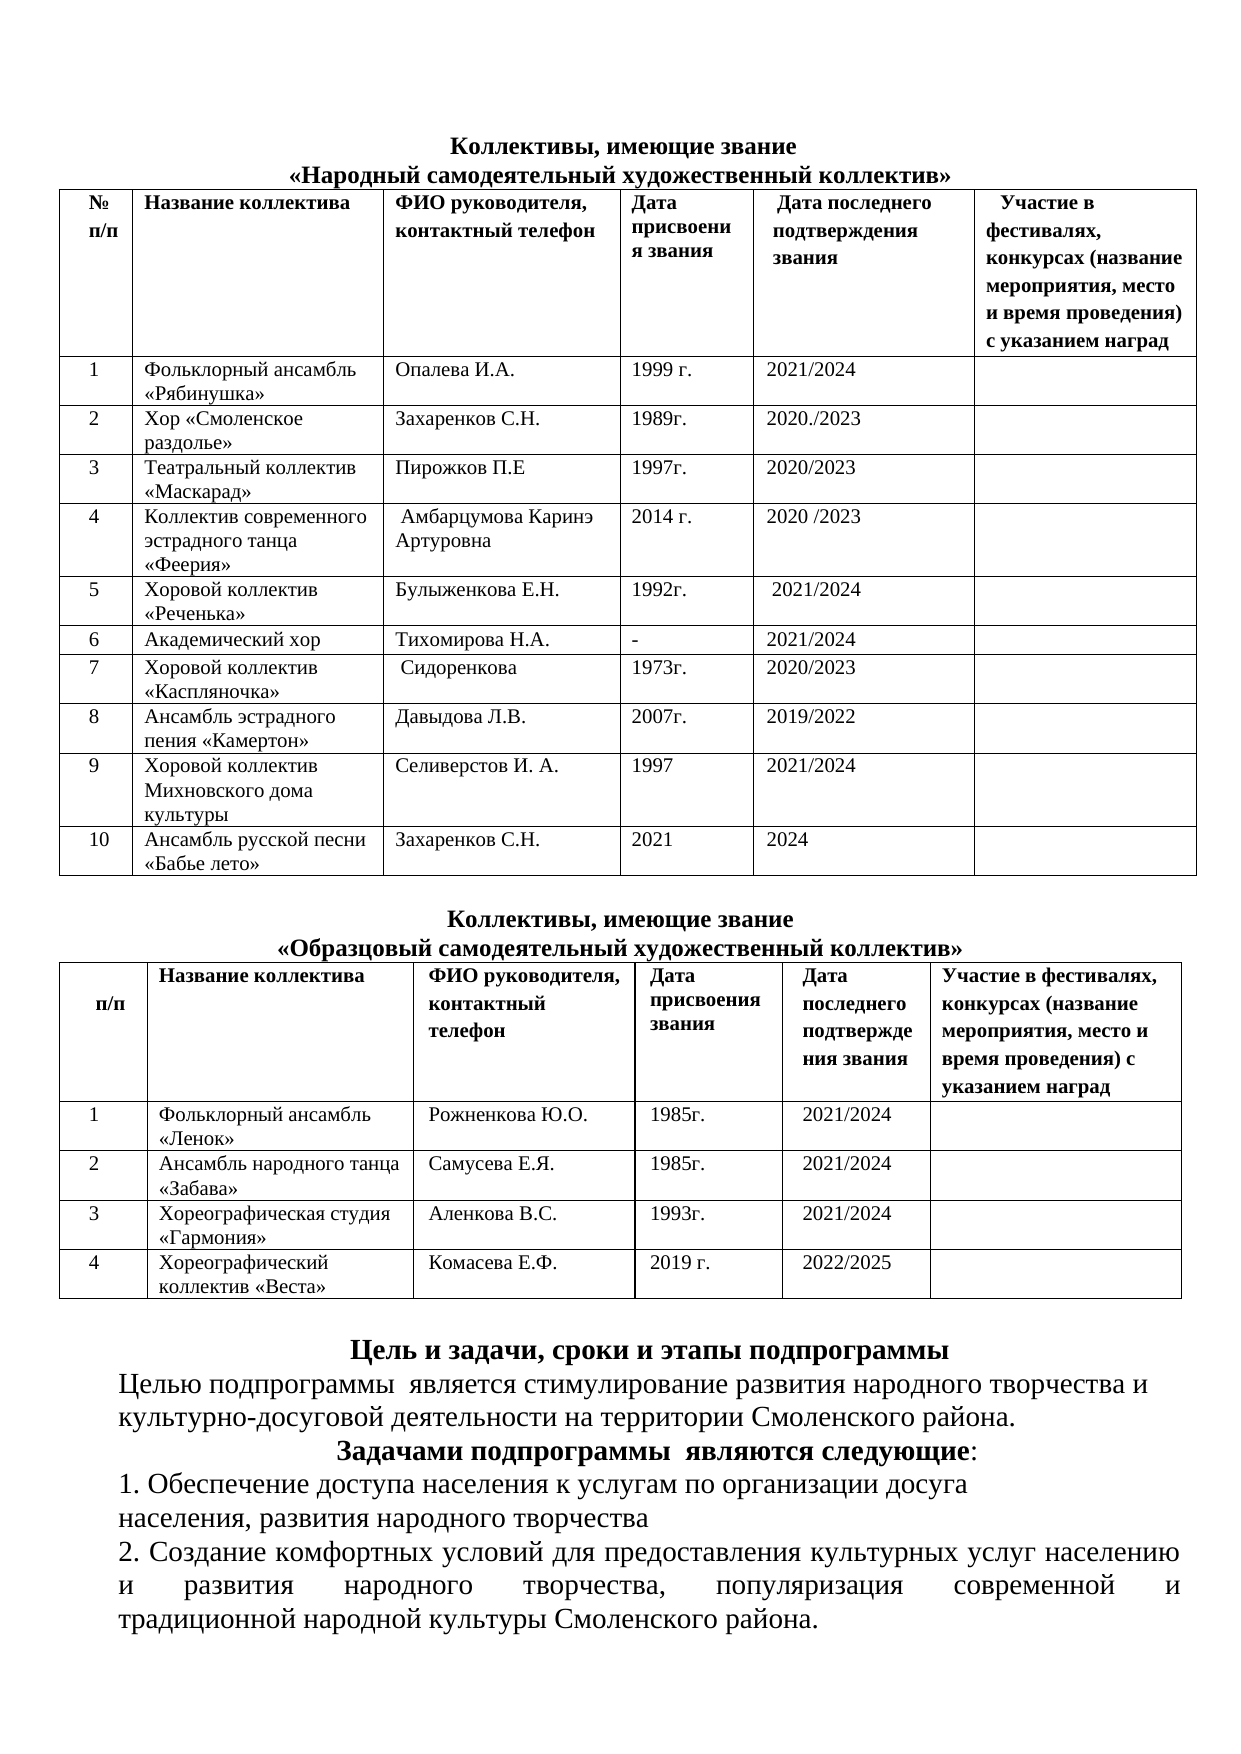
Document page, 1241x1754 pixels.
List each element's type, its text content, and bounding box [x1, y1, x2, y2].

table_cell Захаренков С.Н. [384, 827, 620, 875]
table_cell 2021/2024 [754, 357, 974, 405]
table_cell 3 [60, 1201, 147, 1249]
text Цель и задачи, сроки и этапы подпрограммы [118, 1332, 1181, 1366]
table_cell Ансамбль эстрадного пения «Камертон» [133, 704, 383, 752]
text Задачами подпрограммы являются следующие: [59, 1433, 1181, 1467]
table_cell 1993г. [636, 1201, 782, 1249]
table_cell - [621, 626, 753, 654]
table_cell 8 [60, 704, 132, 752]
table_cell Булыженкова Е.Н. [384, 577, 620, 625]
table_cell Рожненкова Ю.О. [414, 1102, 634, 1150]
table_header ФИО руководителя, контактный телефон [414, 963, 634, 1101]
table_cell 4 [60, 1250, 147, 1298]
table_cell [975, 577, 1196, 625]
table_cell 2022/2025 [783, 1250, 930, 1298]
table_cell Ансамбль народного танца «Забава» [148, 1151, 413, 1199]
table_cell 10 [60, 827, 132, 875]
table_cell Давыдова Л.В. [384, 704, 620, 752]
table_cell 2019 г. [636, 1250, 782, 1298]
table_cell [931, 1151, 1181, 1199]
table_cell 2014 г. [621, 504, 753, 576]
table_cell 2020/2023 [754, 455, 974, 503]
table_cell 2021 [621, 827, 753, 875]
table_cell [975, 626, 1196, 654]
table_header Участие в фестивалях, конкурсах (название мероприятия, место и время проведения) с указанием наград [975, 190, 1196, 356]
table_cell 1997г. [621, 455, 753, 503]
table_cell Амбарцумова Каринэ Артуровна [384, 504, 620, 576]
text Коллективы, имеющие звание [59, 904, 1181, 933]
table_cell Аленкова В.С. [414, 1201, 634, 1249]
table_header Название коллектива [133, 190, 383, 356]
table_cell 4 [60, 504, 132, 576]
table_cell 1997 [621, 754, 753, 826]
table_cell Фольклорный ансамбль «Ленок» [148, 1102, 413, 1150]
table_cell 2021/2024 [783, 1102, 930, 1150]
table_cell Селиверстов И. А. [384, 754, 620, 826]
table_header Дата последнего подтверждения звания [754, 190, 974, 356]
table_cell [975, 455, 1196, 503]
table_cell 7 [60, 655, 132, 703]
table_cell Театральный коллектив «Маскарад» [133, 455, 383, 503]
text 1. Обеспечение доступа населения к услугам по организации досуга населения, развития народного творчества [118, 1467, 1181, 1534]
table_cell 2021/2024 [783, 1201, 930, 1249]
table_cell . [621, 357, 753, 405]
table_cell 1 [60, 357, 132, 405]
table_header № п/п [60, 963, 147, 1101]
table_cell 2 [60, 1151, 147, 1199]
table_cell 1973г. [621, 655, 753, 703]
table_cell Тихомирова Н.А. [384, 626, 620, 654]
table_cell Коллектив современного эстрадного танца «Феерия» [133, 504, 383, 576]
text Целью подпрограммы является стимулирование развития народного творчества и культурно-досуговой деятельности на территории Смоленского района. [118, 1366, 1181, 1433]
table_cell 2021/2024 [754, 626, 974, 654]
table_cell [975, 754, 1196, 826]
table_cell 3 [60, 455, 132, 503]
table_cell Хореографический коллектив «Веста» [148, 1250, 413, 1298]
table_header ФИО руководителя, контактный телефон [384, 190, 620, 356]
table_cell 1 [60, 1102, 147, 1150]
table_cell 2020 /2023 [754, 504, 974, 576]
table_cell [975, 704, 1196, 752]
table_cell Опалева И.А. [384, 357, 620, 405]
table_cell [975, 655, 1196, 703]
table_cell 2021/2024 [754, 577, 974, 625]
text «Образцовый самодеятельный художественный коллектив» [59, 933, 1181, 962]
table_header № п/п [60, 190, 132, 356]
table_cell Комасева Е.Ф. [414, 1250, 634, 1298]
table_cell Хоровой коллектив Михновского дома культуры [133, 754, 383, 826]
table_cell [975, 827, 1196, 875]
table_cell [975, 504, 1196, 576]
table_header Дата присвоения звания [621, 190, 753, 356]
table_cell Ансамбль русской песни «Бабье лето» [133, 827, 383, 875]
table_cell 2 [60, 406, 132, 454]
table_cell 1992г. [621, 577, 753, 625]
table_header Дата присвоения звания [636, 963, 782, 1101]
table_cell [931, 1250, 1181, 1298]
text 2. Создание комфортных условий для предоставления культурных услуг населению и развития народного творчества, популяризация современной и традиционной народной культуры Смоленского района. [118, 1534, 1181, 1634]
table_cell [975, 406, 1196, 454]
table_header Дата последнего подтверждения звания [783, 963, 930, 1101]
table_cell Пирожков П.Е [384, 455, 620, 503]
table_cell 5 [60, 577, 132, 625]
table_cell 2020./2023 [754, 406, 974, 454]
table_cell 6 [60, 626, 132, 654]
table_cell 2024 [754, 827, 974, 875]
table_header Название коллектива [148, 963, 413, 1101]
table_cell Хор «Смоленское раздолье» [133, 406, 383, 454]
table_cell Захаренков С.Н. [384, 406, 620, 454]
table_header Участие в фестивалях, конкурсах (название мероприятия, место и время проведения) с указанием наград [931, 963, 1181, 1101]
text «Народный самодеятельный художественный коллектив» [59, 160, 1181, 189]
text Коллективы, имеющие звание [59, 131, 1181, 160]
table_cell Академический хор [133, 626, 383, 654]
table_cell 2019/2022 [754, 704, 974, 752]
table_cell 1989г. [621, 406, 753, 454]
table_cell Хоровой коллектив «Каспляночка» [133, 655, 383, 703]
table_cell Хореографическая студия «Гармония» [148, 1201, 413, 1249]
table_cell 2021/2024 [754, 754, 974, 826]
table_cell 1985г. [636, 1102, 782, 1150]
table_cell [975, 357, 1196, 405]
table_cell 9 [60, 754, 132, 826]
table_cell Хоровой коллектив «Реченька» [133, 577, 383, 625]
table_cell [931, 1102, 1181, 1150]
table_cell 2020/2023 [754, 655, 974, 703]
table_cell [931, 1201, 1181, 1249]
table_cell Сидоренкова [384, 655, 620, 703]
table_cell Фольклорный ансамбль «Рябинушка» [133, 357, 383, 405]
table_cell 2021/2024 [783, 1151, 930, 1199]
table_cell 2007г. [621, 704, 753, 752]
table_cell Самусева Е.Я. [414, 1151, 634, 1199]
table_cell 1985г. [636, 1151, 782, 1199]
